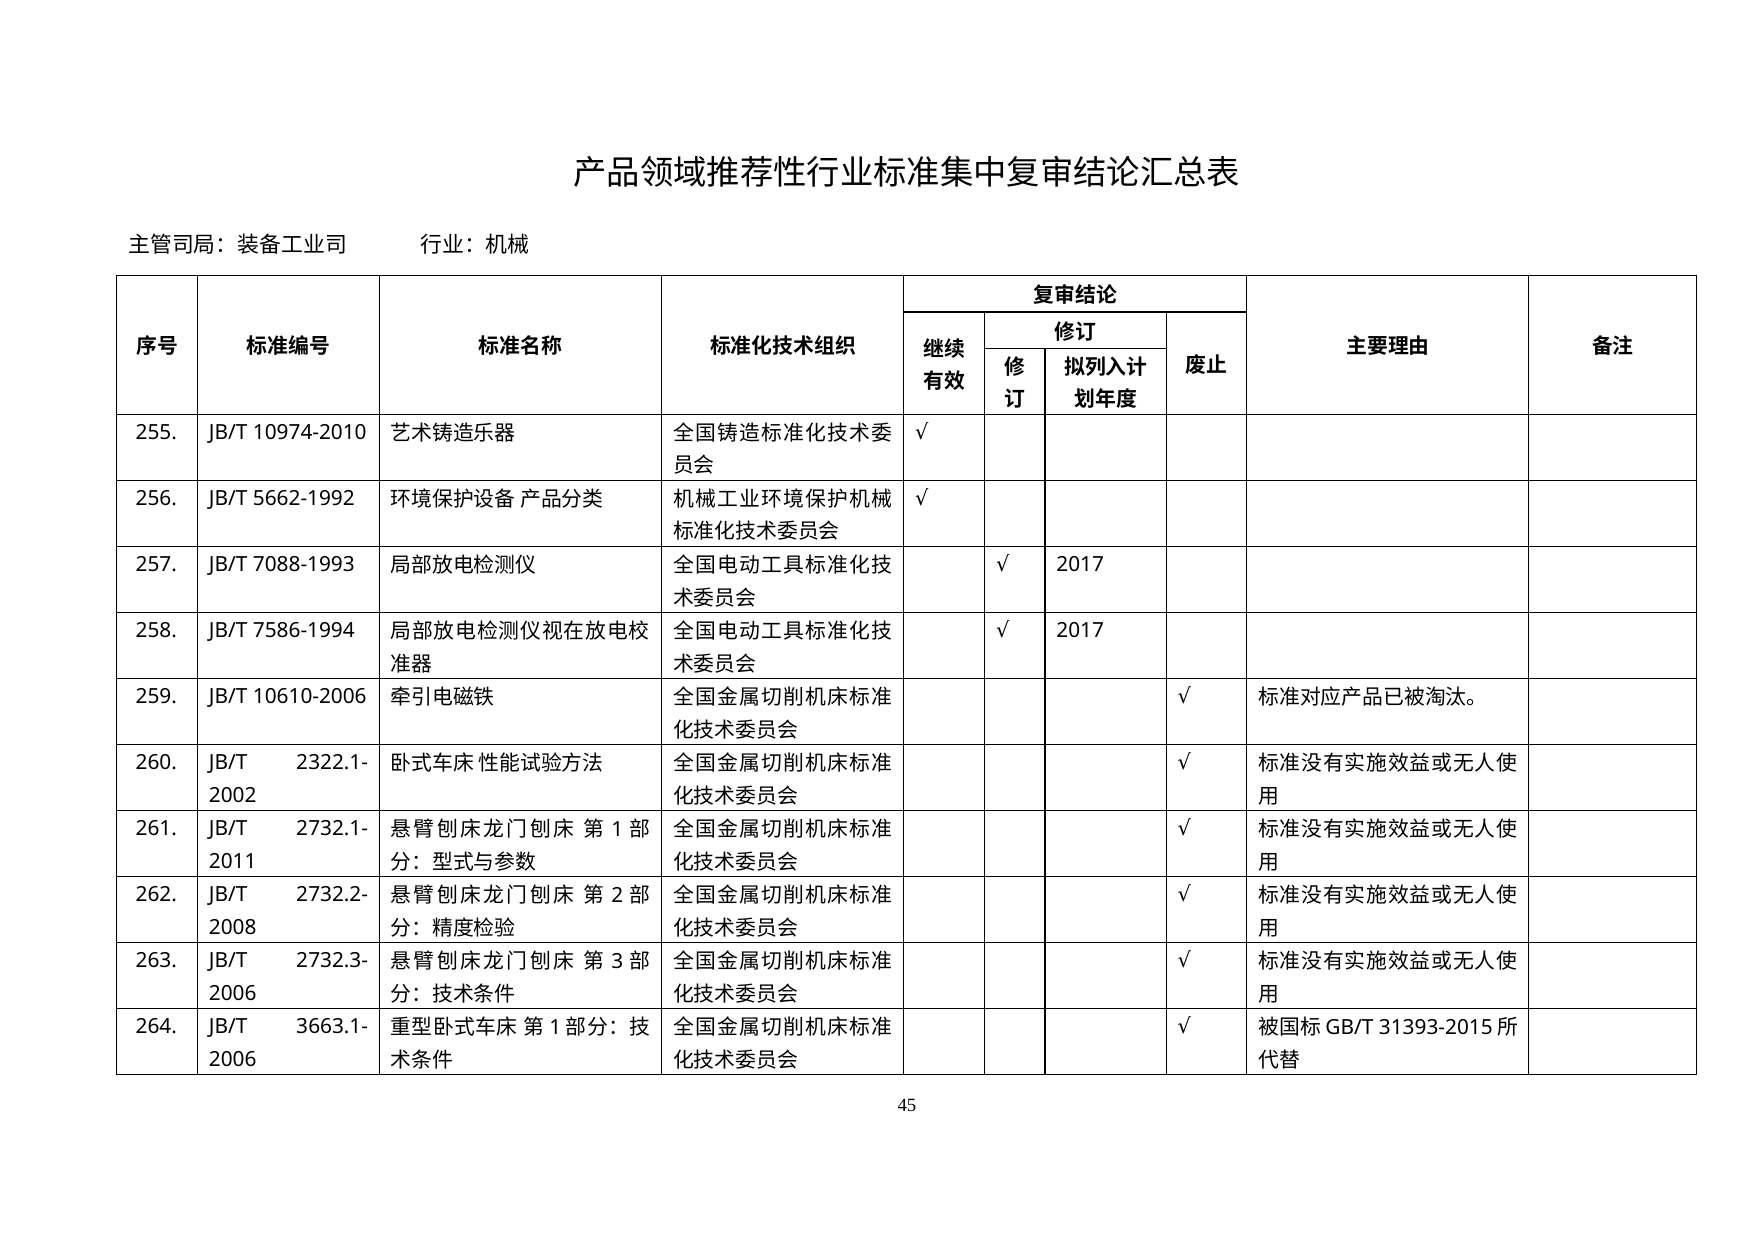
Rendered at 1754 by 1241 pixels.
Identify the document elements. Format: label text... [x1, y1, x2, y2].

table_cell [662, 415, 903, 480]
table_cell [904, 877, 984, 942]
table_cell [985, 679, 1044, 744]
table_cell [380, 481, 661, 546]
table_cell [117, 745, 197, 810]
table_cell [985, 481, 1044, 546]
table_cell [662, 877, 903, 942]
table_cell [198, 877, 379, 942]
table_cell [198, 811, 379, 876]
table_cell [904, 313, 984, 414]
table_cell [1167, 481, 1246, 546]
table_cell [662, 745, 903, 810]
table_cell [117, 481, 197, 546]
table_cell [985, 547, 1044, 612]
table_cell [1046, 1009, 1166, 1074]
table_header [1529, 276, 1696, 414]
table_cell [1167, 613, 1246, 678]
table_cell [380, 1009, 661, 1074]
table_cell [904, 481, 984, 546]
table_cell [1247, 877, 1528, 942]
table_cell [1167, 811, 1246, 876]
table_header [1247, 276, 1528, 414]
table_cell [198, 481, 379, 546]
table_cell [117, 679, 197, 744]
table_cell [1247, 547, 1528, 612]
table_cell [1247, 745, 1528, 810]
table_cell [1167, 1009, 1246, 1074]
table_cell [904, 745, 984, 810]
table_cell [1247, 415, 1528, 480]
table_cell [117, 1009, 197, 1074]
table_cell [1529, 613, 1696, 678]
text 产品领域推荐性行业标准集中复审结论汇总表 [128, 137, 1685, 202]
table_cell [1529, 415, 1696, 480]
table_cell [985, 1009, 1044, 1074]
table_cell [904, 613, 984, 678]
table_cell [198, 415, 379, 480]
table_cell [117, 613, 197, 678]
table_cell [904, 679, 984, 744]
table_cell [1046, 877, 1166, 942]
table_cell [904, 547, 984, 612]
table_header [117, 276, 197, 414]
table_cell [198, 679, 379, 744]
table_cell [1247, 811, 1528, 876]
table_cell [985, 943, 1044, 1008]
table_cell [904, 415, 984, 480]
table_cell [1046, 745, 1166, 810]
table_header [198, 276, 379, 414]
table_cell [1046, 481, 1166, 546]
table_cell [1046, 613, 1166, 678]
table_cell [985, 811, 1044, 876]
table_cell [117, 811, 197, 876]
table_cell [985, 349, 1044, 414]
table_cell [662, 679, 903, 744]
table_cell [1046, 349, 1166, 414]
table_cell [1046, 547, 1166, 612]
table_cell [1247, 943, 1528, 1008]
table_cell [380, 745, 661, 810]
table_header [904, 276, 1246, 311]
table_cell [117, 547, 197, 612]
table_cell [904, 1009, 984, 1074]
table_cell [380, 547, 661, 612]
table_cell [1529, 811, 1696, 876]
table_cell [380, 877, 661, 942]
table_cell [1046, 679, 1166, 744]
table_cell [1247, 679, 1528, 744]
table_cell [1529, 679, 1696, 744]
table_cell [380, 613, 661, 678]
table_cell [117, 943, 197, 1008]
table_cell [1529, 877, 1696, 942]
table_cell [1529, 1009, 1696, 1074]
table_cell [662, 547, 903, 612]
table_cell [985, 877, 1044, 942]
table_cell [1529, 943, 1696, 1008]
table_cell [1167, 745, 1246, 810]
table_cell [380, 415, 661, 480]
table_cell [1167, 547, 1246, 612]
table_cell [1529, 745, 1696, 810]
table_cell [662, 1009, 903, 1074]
text 主管司局：装备工业司 行业：机械 [128, 227, 1685, 259]
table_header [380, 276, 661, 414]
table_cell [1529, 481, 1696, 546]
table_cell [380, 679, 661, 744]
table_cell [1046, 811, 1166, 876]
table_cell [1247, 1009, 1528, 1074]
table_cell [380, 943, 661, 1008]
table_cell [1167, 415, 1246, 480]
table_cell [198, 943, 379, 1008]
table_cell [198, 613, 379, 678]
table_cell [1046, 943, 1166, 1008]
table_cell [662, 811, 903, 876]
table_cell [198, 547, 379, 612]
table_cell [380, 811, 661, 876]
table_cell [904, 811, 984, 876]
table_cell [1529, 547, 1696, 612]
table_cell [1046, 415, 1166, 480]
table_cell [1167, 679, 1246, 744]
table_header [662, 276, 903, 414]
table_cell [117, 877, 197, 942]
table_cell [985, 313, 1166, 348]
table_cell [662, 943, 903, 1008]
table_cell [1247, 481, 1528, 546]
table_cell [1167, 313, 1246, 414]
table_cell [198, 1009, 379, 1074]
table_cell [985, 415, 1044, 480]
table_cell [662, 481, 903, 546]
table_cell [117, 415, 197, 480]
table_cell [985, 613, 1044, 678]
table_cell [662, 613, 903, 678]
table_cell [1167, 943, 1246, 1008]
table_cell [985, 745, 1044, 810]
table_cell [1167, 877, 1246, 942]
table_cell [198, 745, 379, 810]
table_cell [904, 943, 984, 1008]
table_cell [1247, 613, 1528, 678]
